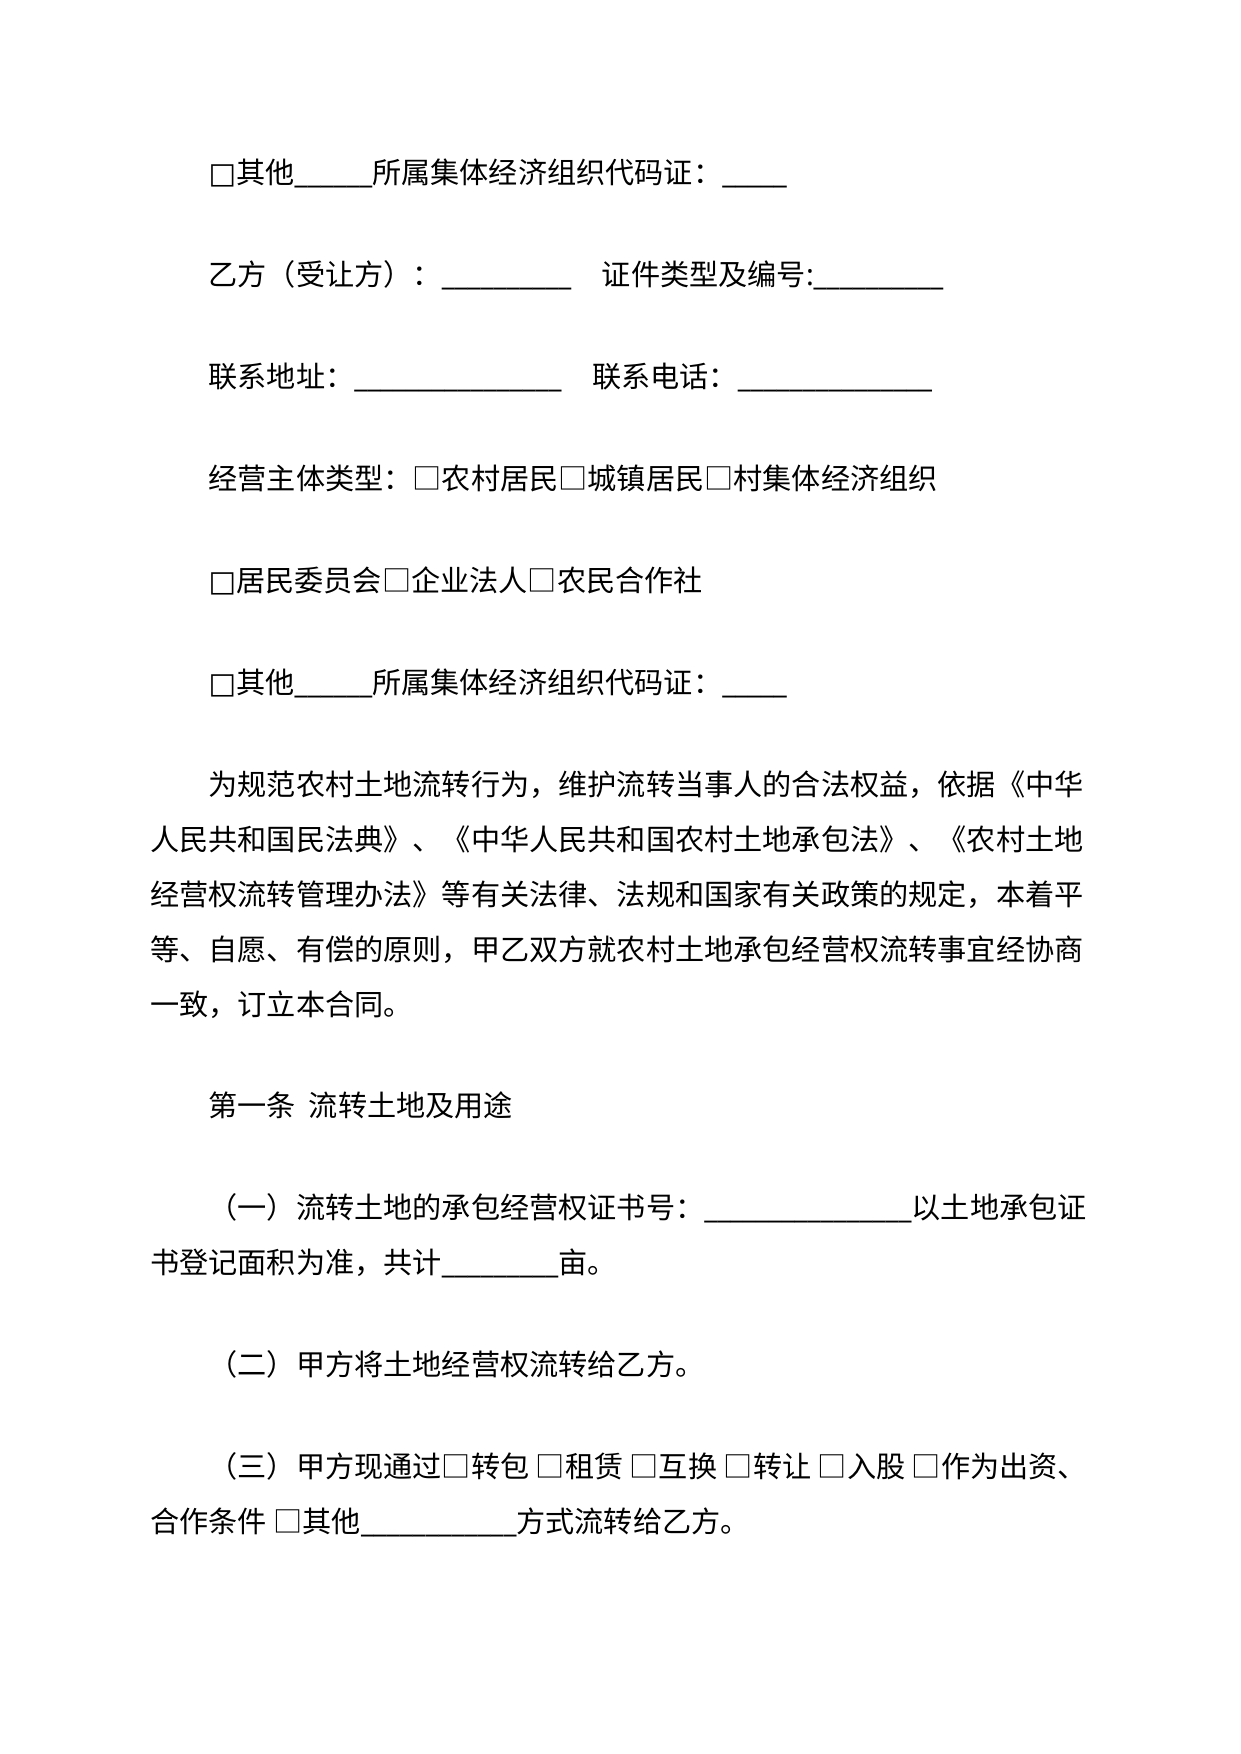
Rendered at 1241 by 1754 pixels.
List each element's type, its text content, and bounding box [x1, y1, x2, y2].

text □其他______所属集体经济组织代码证：_____ [150, 660, 1090, 702]
text 第一条 流转土地及用途 [150, 1083, 1090, 1125]
text 乙方（受让方）：__________ 证件类型及编号:__________ [150, 252, 1090, 294]
text （一）流转土地的承包经营权证书号：________________以土地承包证书登记面积为准，共计_________亩。 [150, 1185, 1090, 1282]
text 为规范农村土地流转行为，维护流转当事人的合法权益，依据《中华人民共和国民法典》、《中华人民共和国农村土地承包法》、《农村土地经营权流转管理办法》等有关法律、法规和国家有关政策的规定，本着平等、自愿、有偿的原则，甲乙双方就农村土地承包经营权流转事宜经协商一致，订立本合同。 [150, 762, 1090, 1023]
text □居民委员会□企业法人□农民合作社 [150, 558, 1090, 600]
text （二）甲方将土地经营权流转给乙方。 [150, 1342, 1090, 1384]
text □其他______所属集体经济组织代码证：_____ [150, 150, 1090, 192]
text （三）甲方现通过□转包 □租赁 □互换 □转让 □入股 □作为出资、合作条件 □其他____________方式流转给乙方。 [150, 1443, 1090, 1541]
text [150, 354, 1090, 396]
text 经营主体类型：□农村居民□城镇居民□村集体经济组织 [150, 456, 1090, 498]
